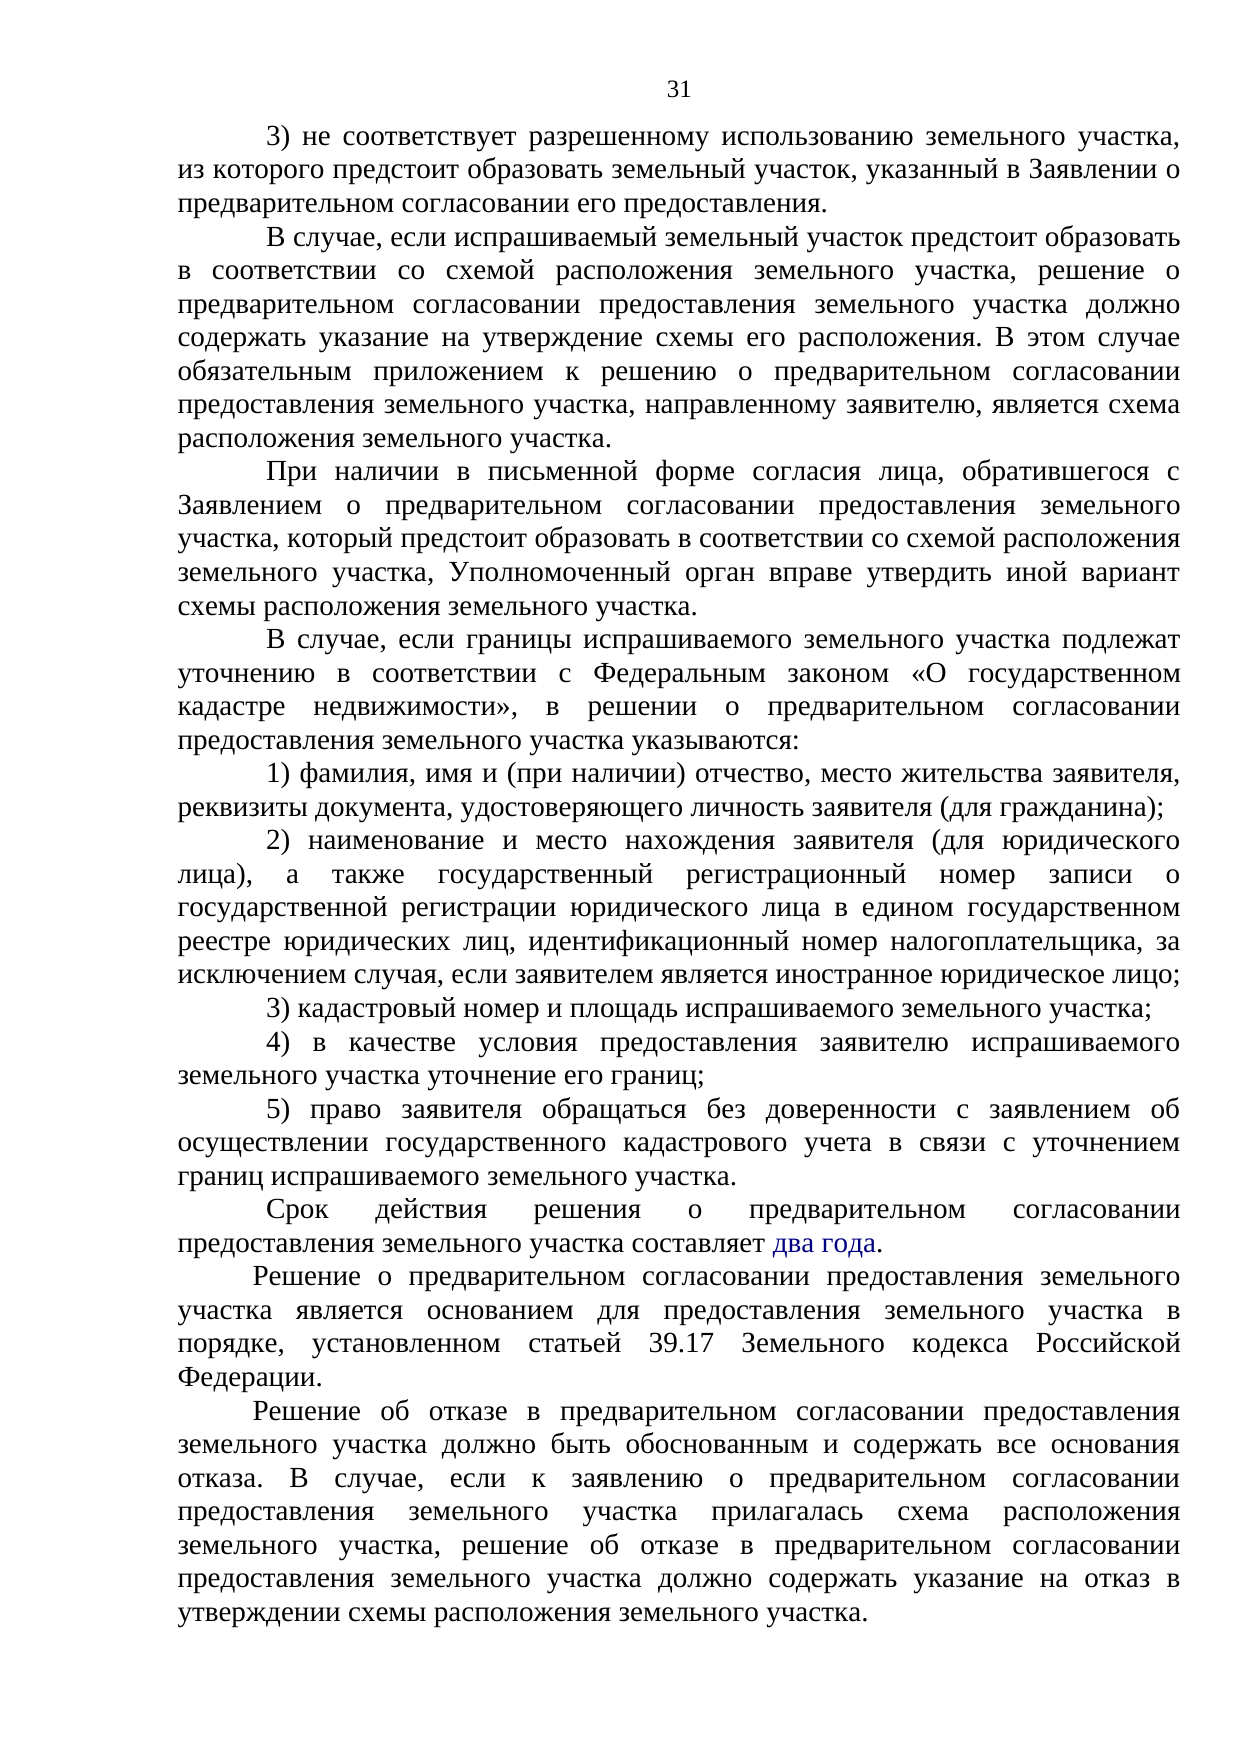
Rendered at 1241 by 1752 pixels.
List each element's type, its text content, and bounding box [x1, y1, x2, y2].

text Срок действия решения о предварительном согласовании предоставления земельного участка составляет два года. [177, 1191, 1181, 1258]
text 3) кадастровый номер и площадь испрашиваемого земельного участка; [177, 990, 1181, 1024]
text Решение о предварительном согласовании предоставления земельного участка является основанием для предоставления земельного участка в порядке, установленном статьей 39.17 Земельного кодекса Российской Федерации. [177, 1258, 1181, 1393]
text В случае, если испрашиваемый земельный участок предстоит образовать в соответствии со схемой расположения земельного участка, решение о предварительном согласовании предоставления земельного участка должно содержать указание на утверждение схемы его расположения. В этом случае обязательным приложением к решению о предварительном согласовании предоставления земельного участка, направленному заявителю, является схема расположения земельного участка. [177, 219, 1181, 453]
text 1) фамилия, имя и (при наличии) отчество, место жительства заявителя, реквизиты документа, удостоверяющего личность заявителя (для гражданина); [177, 755, 1181, 822]
text Решение об отказе в предварительном согласовании предоставления земельного участка должно быть обоснованным и содержать все основания отказа. В случае, если к заявлению о предварительном согласовании предоставления земельного участка прилагалась схема расположения земельного участка, решение об отказе в предварительном согласовании предоставления земельного участка должно содержать указание на отказ в утверждении схемы расположения земельного участка. [177, 1393, 1181, 1627]
text В случае, если границы испрашиваемого земельного участка подлежат уточнению в соответствии с Федеральным законом «О государственном кадастре недвижимости», в решении о предварительном согласовании предоставления земельного участка указываются: [177, 621, 1181, 755]
text 5) право заявителя обращаться без доверенности с заявлением об осуществлении государственного кадастрового учета в связи с уточнением границ испрашиваемого земельного участка. [177, 1091, 1181, 1191]
text При наличии в письменной форме согласия лица, обратившегося с Заявлением о предварительном согласовании предоставления земельного участка, который предстоит образовать в соответствии со схемой расположения земельного участка, Уполномоченный орган вправе утвердить иной вариант схемы расположения земельного участка. [177, 453, 1181, 621]
text 3) не соответствует разрешенному использованию земельного участка, из которого предстоит образовать земельный участок, указанный в Заявлении о предварительном согласовании его предоставления. [177, 118, 1181, 219]
text 4) в качестве условия предоставления заявителю испрашиваемого земельного участка уточнение его границ; [177, 1024, 1181, 1091]
text 2) наименование и место нахождения заявителя (для юридического лица), а также государственный регистрационный номер записи о государственной регистрации юридического лица в едином государственном реестре юридических лиц, идентификационный номер налогоплательщика, за исключением случая, если заявителем является иностранное юридическое лицо; [177, 822, 1181, 990]
